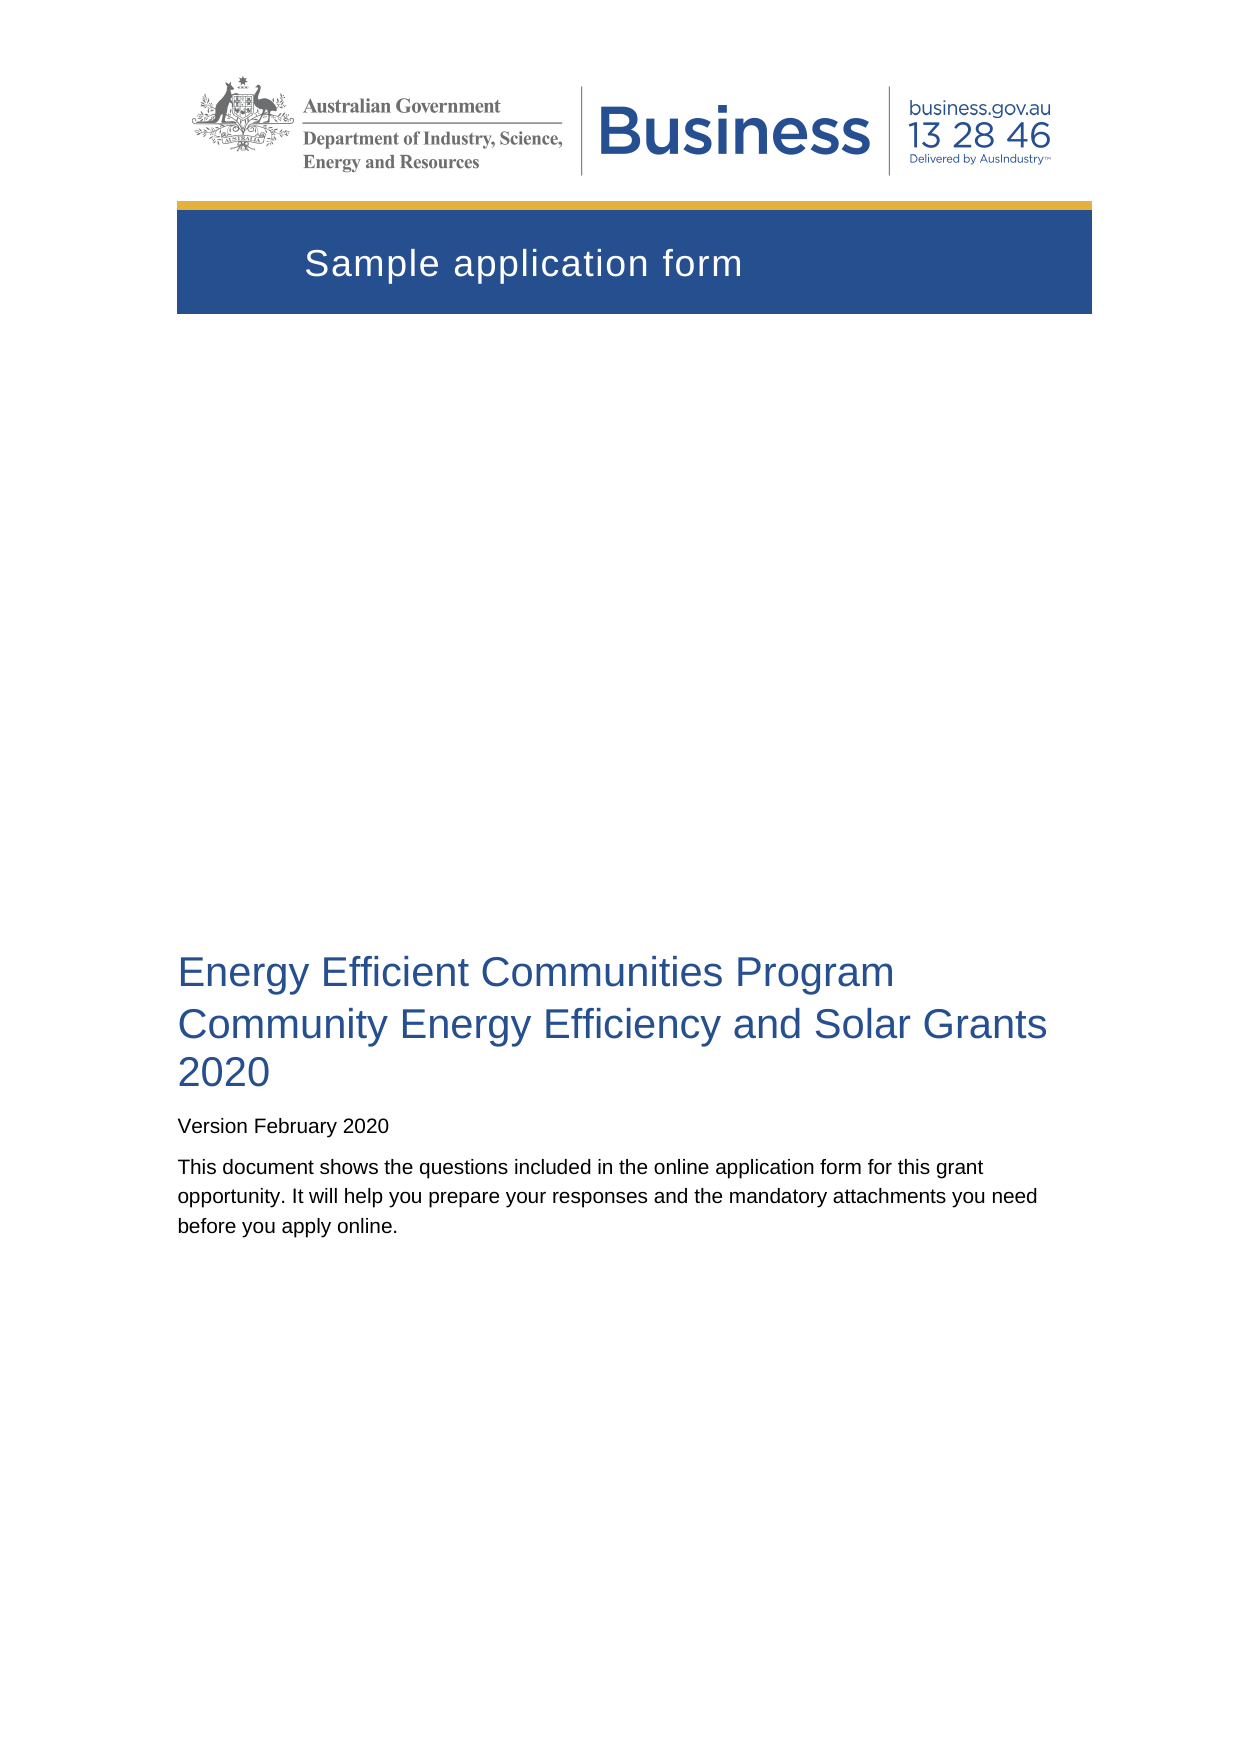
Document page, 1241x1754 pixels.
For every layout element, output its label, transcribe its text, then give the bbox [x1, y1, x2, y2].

subtitle Community Energy Efficiency and Solar Grants 2020 [177, 1000, 1092, 1096]
text Version February 2020 [177, 1108, 1092, 1137]
text This document shows the questions included in the online application form for this grant opportunity. It will help you prepare your responses and the mandatory attachments you need before you apply online. [177, 1150, 1092, 1237]
picture [177, 73, 1093, 197]
subtitle Energy Efficient Communities Program [177, 948, 1092, 996]
